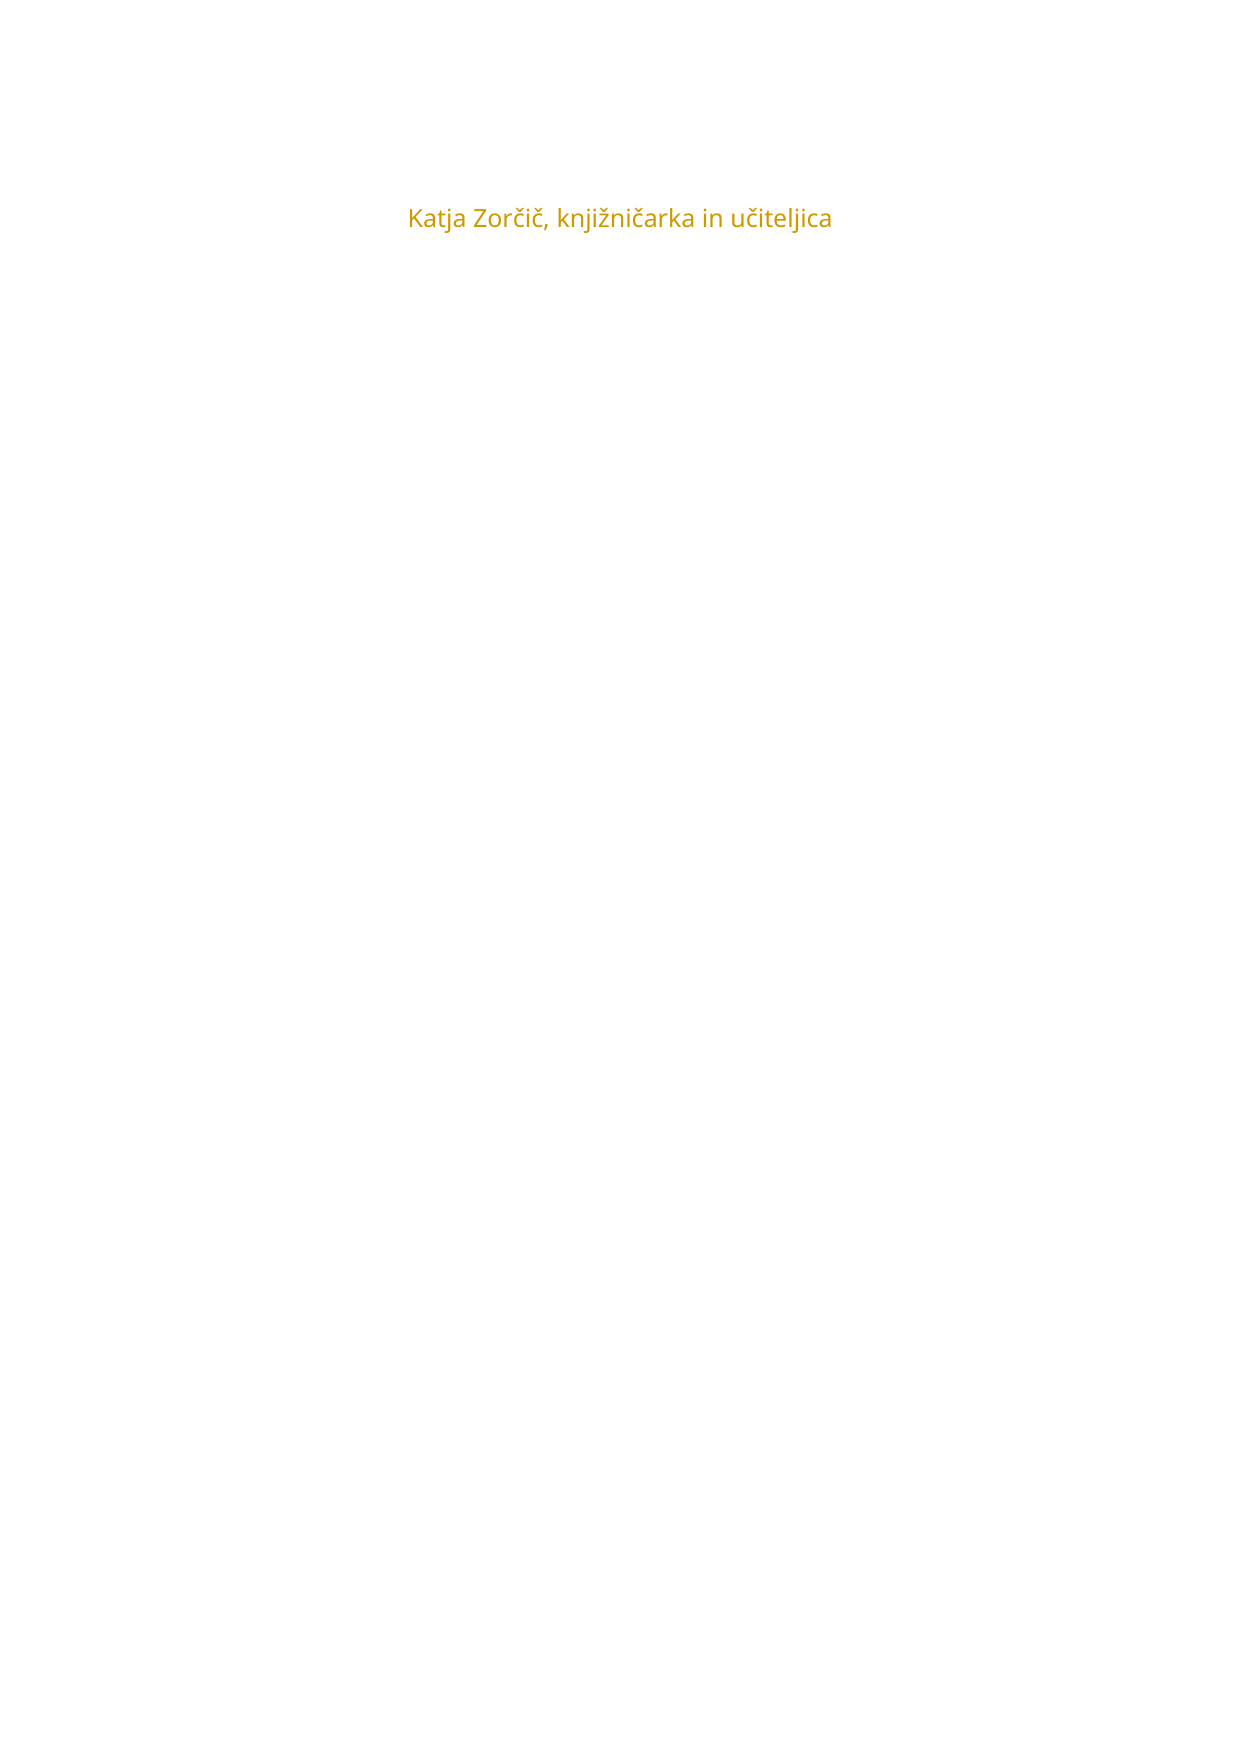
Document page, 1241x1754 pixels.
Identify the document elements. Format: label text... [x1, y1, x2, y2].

text Katja Zorčič, knjižničarka in učiteljica [148, 201, 1093, 235]
